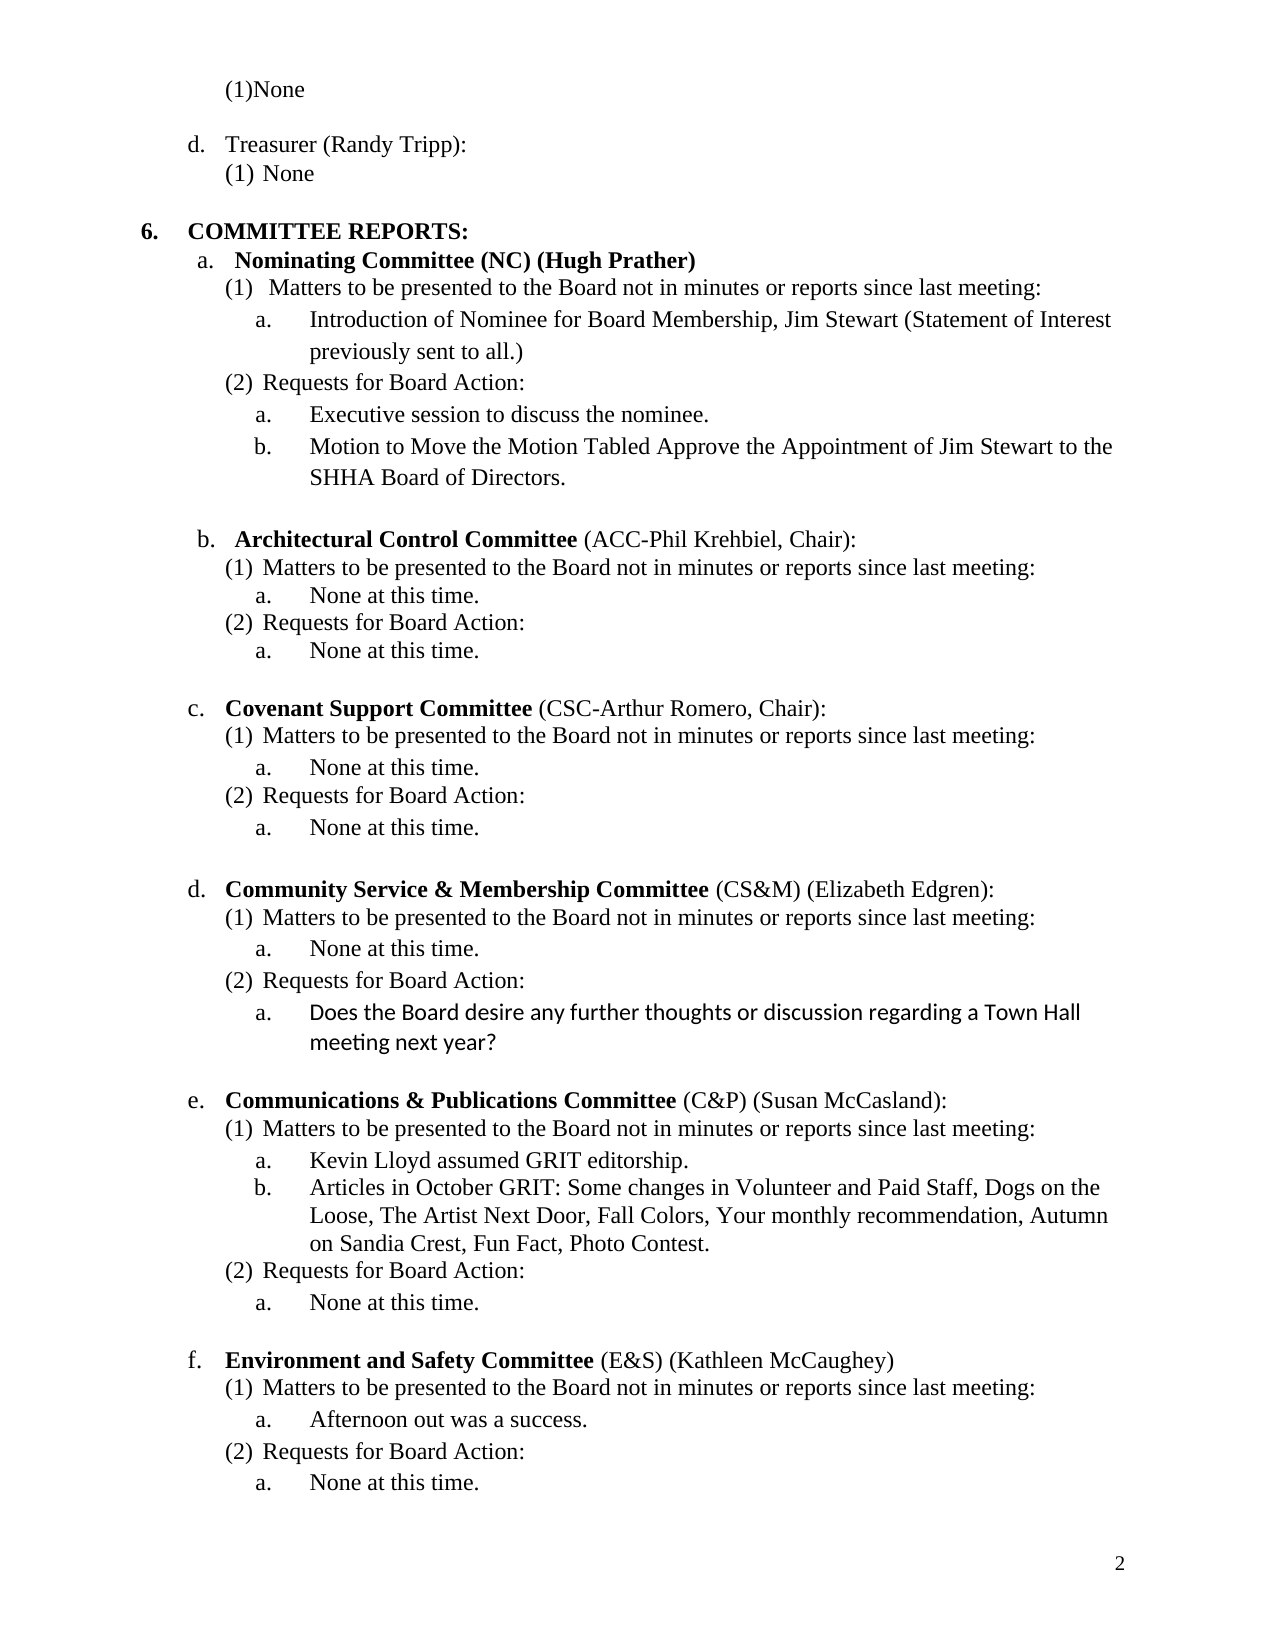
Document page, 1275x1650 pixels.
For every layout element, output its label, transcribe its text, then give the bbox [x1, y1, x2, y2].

list None at this time. [272, 753, 1125, 781]
list Matters to be presented to the Board not in minutes or reports since last meeting: [225, 1114, 1125, 1142]
list None at this time. [272, 1468, 1125, 1496]
list Requests for Board Action: [225, 1437, 1125, 1464]
list Afternoon out was a success. [272, 1405, 1125, 1433]
list Matters to be presented to the Board not in minutes or reports since last meeting: [225, 1373, 1125, 1401]
list Executive session to discuss the nominee. [272, 400, 1125, 428]
list None at this time. [272, 1288, 1125, 1315]
list Covenant Support Committee (CSC-Arthur Romero, Chair): [187, 693, 1125, 722]
list Community Service & Membership Committee (CS&M) (Elizabeth Edgren): [187, 874, 1125, 902]
list Communications & Publications Committee (C&P) (Susan McCasland): [187, 1085, 1125, 1114]
list Motion to Move the Motion Tabled Approve the Appointment of Jim Stewart to the SHHA Board of Directors. [272, 432, 1125, 491]
list Nominating Committee (NC) (Hugh Prather) [197, 245, 1125, 273]
list None at this time. [272, 812, 1125, 840]
list None at this time. [272, 934, 1125, 962]
list Requests for Board Action: [225, 1256, 1125, 1284]
list None [225, 158, 1125, 187]
list Kevin Lloyd assumed GRIT editorship. [272, 1146, 1125, 1173]
list (1)None [225, 75, 1125, 103]
list Requests for Board Action: [225, 966, 1125, 993]
list Matters to be presented to the Board not in minutes or reports since last meeting: [225, 273, 1125, 301]
list Does the Board desire any further thoughts or discussion regarding a Town Hall meeting next year? [272, 997, 1125, 1056]
list Requests for Board Action: [225, 608, 1125, 636]
list Introduction of Nominee for Board Membership, Jim Stewart (Statement of Interest previously sent to all.) [272, 305, 1125, 364]
list Treasurer (Randy Tripp): [187, 130, 1125, 158]
list Articles in October GRIT: Some changes in Volunteer and Paid Staff, Dogs on the Loose, The Artist Next Door, Fall Colors, Your monthly recommendation, Autumn on Sandia Crest, Fun Fact, Photo Contest. [272, 1173, 1125, 1256]
list Matters to be presented to the Board not in minutes or reports since last meeting: [225, 902, 1125, 930]
list None at this time. [272, 581, 1125, 608]
list Requests for Board Action: [225, 781, 1125, 808]
list None at this time. [272, 636, 1125, 663]
list Environment and Safety Committee (E&S) (Kathleen McCaughey) [187, 1345, 1125, 1373]
list COMMITTEE REPORTS: [141, 217, 1125, 245]
list Matters to be presented to the Board not in minutes or reports since last meeting: [225, 553, 1125, 581]
list Architectural Control Committee (ACC-Phil Krehbiel, Chair): [197, 524, 1125, 553]
list Requests for Board Action: [225, 368, 1125, 396]
list Matters to be presented to the Board not in minutes or reports since last meeting: [225, 722, 1125, 749]
